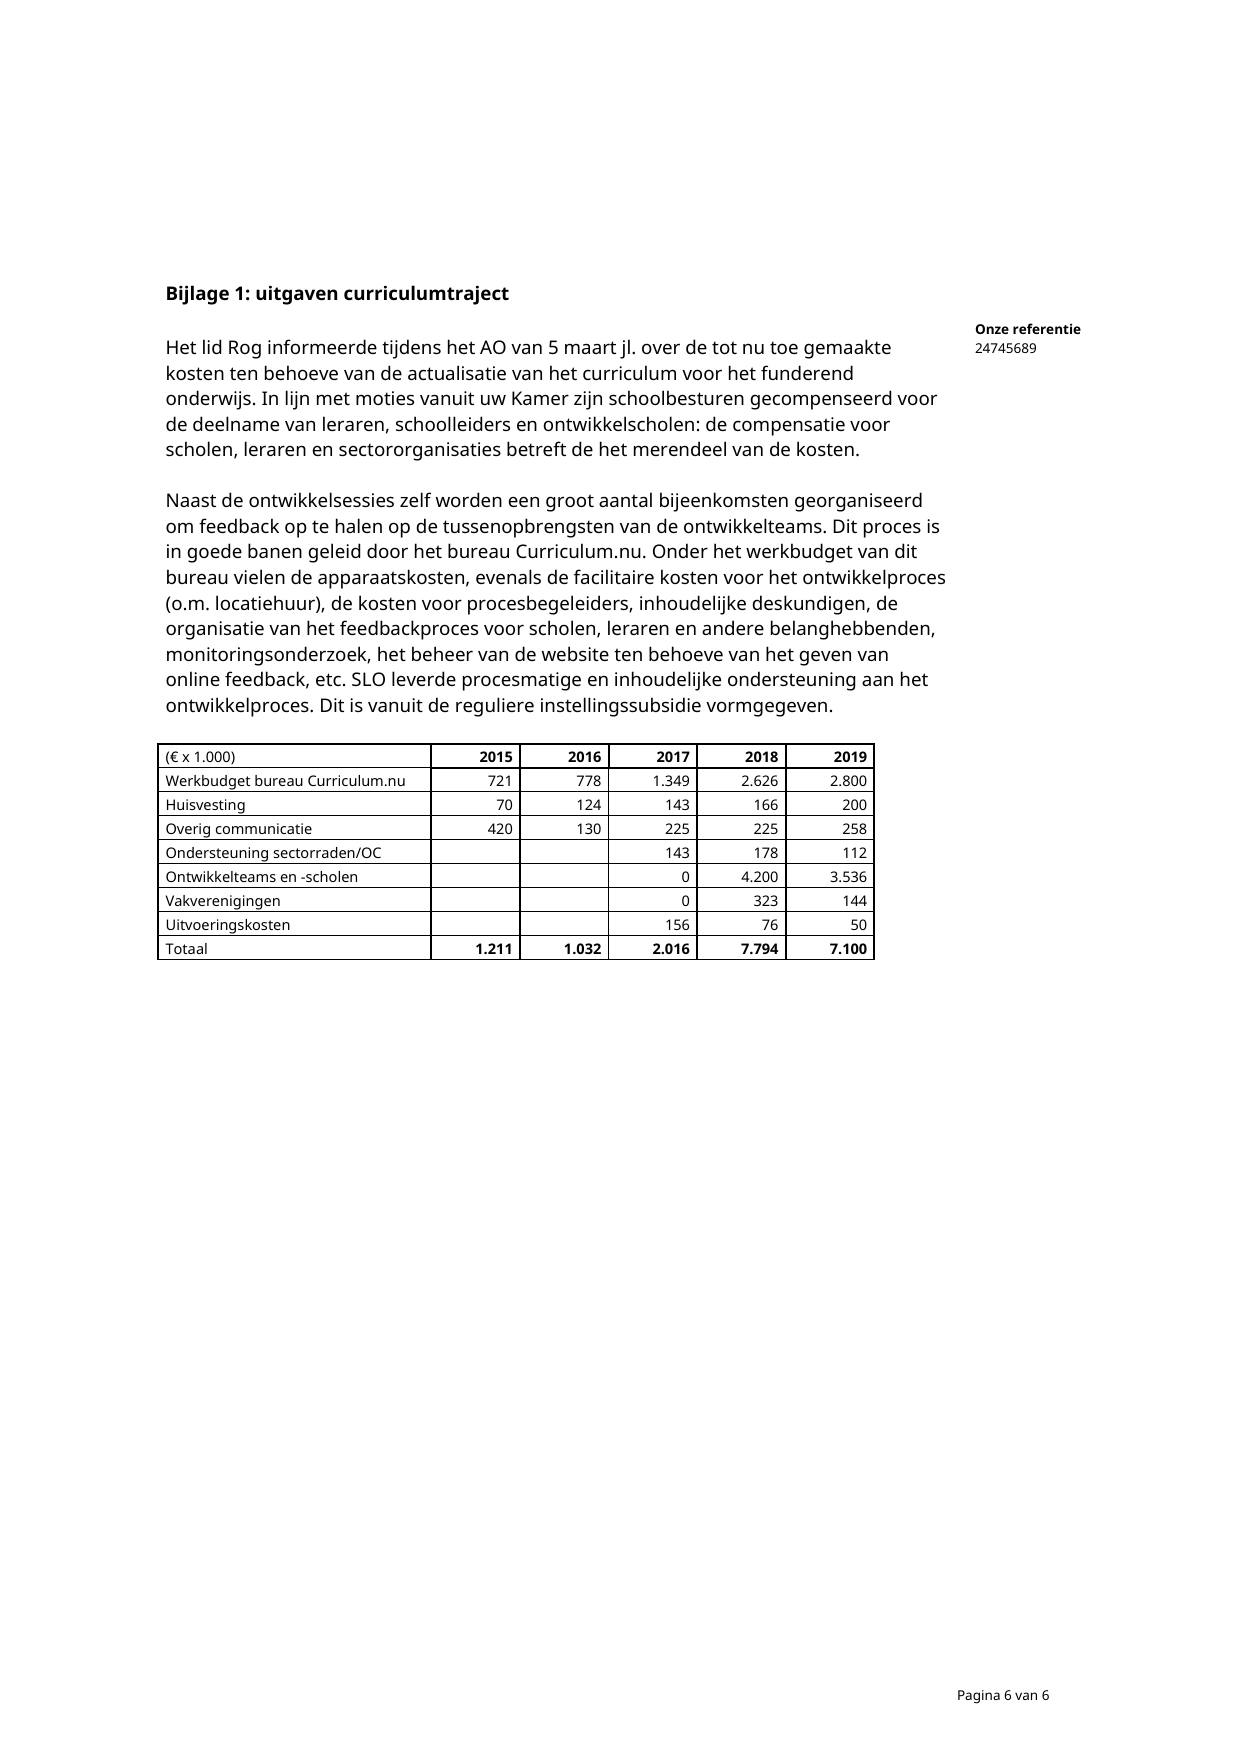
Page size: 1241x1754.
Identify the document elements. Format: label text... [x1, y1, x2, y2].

table_cell 50 [787, 912, 873, 935]
table_cell Vakverenigingen [159, 888, 430, 911]
table_cell 1.211 [432, 936, 519, 959]
table_cell Ontwikkelteams en -scholen [159, 864, 430, 887]
table_cell Uitvoeringskosten [159, 912, 430, 935]
table_cell 144 [787, 888, 873, 911]
table_cell 721 [432, 769, 519, 791]
table_cell [521, 912, 608, 935]
table_cell 156 [609, 912, 696, 935]
table_cell Totaal [159, 936, 430, 959]
table_cell 1.032 [521, 936, 608, 959]
table_cell 143 [609, 840, 696, 863]
table_cell 130 [521, 816, 608, 839]
table_cell 7.794 [698, 936, 785, 959]
table_cell Ondersteuning sectorraden/OC [159, 840, 430, 863]
table_cell [521, 840, 608, 863]
table_cell 1.349 [609, 769, 696, 791]
table_cell Huisvesting [159, 792, 430, 815]
table_cell 4.200 [698, 864, 785, 887]
table_cell 143 [609, 792, 696, 815]
table_cell [432, 912, 519, 935]
table_cell 420 [432, 816, 519, 839]
table_cell 166 [698, 792, 785, 815]
table_header 2017 [610, 745, 696, 767]
table_header 2015 [432, 745, 519, 767]
table_cell 3.536 [787, 864, 873, 887]
table_cell 2.626 [698, 769, 785, 791]
table_cell 200 [787, 792, 873, 815]
table_cell 225 [698, 816, 785, 839]
table_cell 225 [609, 816, 696, 839]
table_cell 258 [787, 816, 873, 839]
table_header 2018 [698, 745, 785, 767]
table_cell Werkbudget bureau Curriculum.nu [159, 768, 430, 791]
table_cell 2.016 [609, 936, 696, 959]
table_header (€ x 1.000) [159, 745, 430, 767]
table_cell 112 [787, 840, 873, 863]
text Naast de ontwikkelsessies zelf worden een groot aantal bijeenkomsten georganiseerd om feedback op te halen op de tussenopbrengsten van de ontwikkelteams. Dit proces is in goede banen geleid door het bureau Curriculum.nu. Onder het werkbudget van dit bureau vielen de apparaatskosten, evenals de facilitaire kosten voor het ontwikkelproces (o.m. locatiehuur), de kosten voor procesbegeleiders, inhoudelijke deskundigen, de organisatie van het feedbackproces voor scholen, leraren en andere belanghebbenden, monitoringsonderzoek, het beheer van de website ten behoeve van het geven van online feedback, etc. SLO leverde procesmatige en inhoudelijke ondersteuning aan het ontwikkelproces. Dit is vanuit de reguliere instellingssubsidie vormgegeven. [165, 488, 947, 717]
text Bijlage 1: uitgaven curriculumtraject [165, 281, 947, 306]
text Het lid Rog informeerde tijdens het AO van 5 maart jl. over de tot nu toe gemaakte kosten ten behoeve van de actualisatie van het curriculum voor het funderend onderwijs. In lijn met moties vanuit uw Kamer zijn schoolbesturen gecompenseerd voor de deelname van leraren, schoolleiders en ontwikkelscholen: de compensatie voor scholen, leraren en sectororganisaties betreft de het merendeel van de kosten. [165, 335, 947, 462]
table_cell 2.800 [787, 769, 873, 791]
table_cell 0 [609, 864, 696, 887]
table_cell Overig communicatie [159, 816, 430, 839]
table_header 2016 [521, 745, 608, 767]
table_cell [432, 864, 519, 887]
table_cell 7.100 [787, 936, 873, 959]
table_cell 70 [432, 792, 519, 815]
table_cell 124 [521, 792, 608, 815]
table_cell 778 [521, 769, 608, 791]
table_cell [432, 888, 519, 911]
table_cell 0 [609, 888, 696, 911]
table_cell 323 [698, 888, 785, 911]
table_cell 178 [698, 840, 785, 863]
table_header 2019 [787, 745, 873, 767]
table_cell 76 [698, 912, 785, 935]
table_cell [432, 840, 519, 863]
table_cell [521, 888, 608, 911]
table_cell [521, 864, 608, 887]
